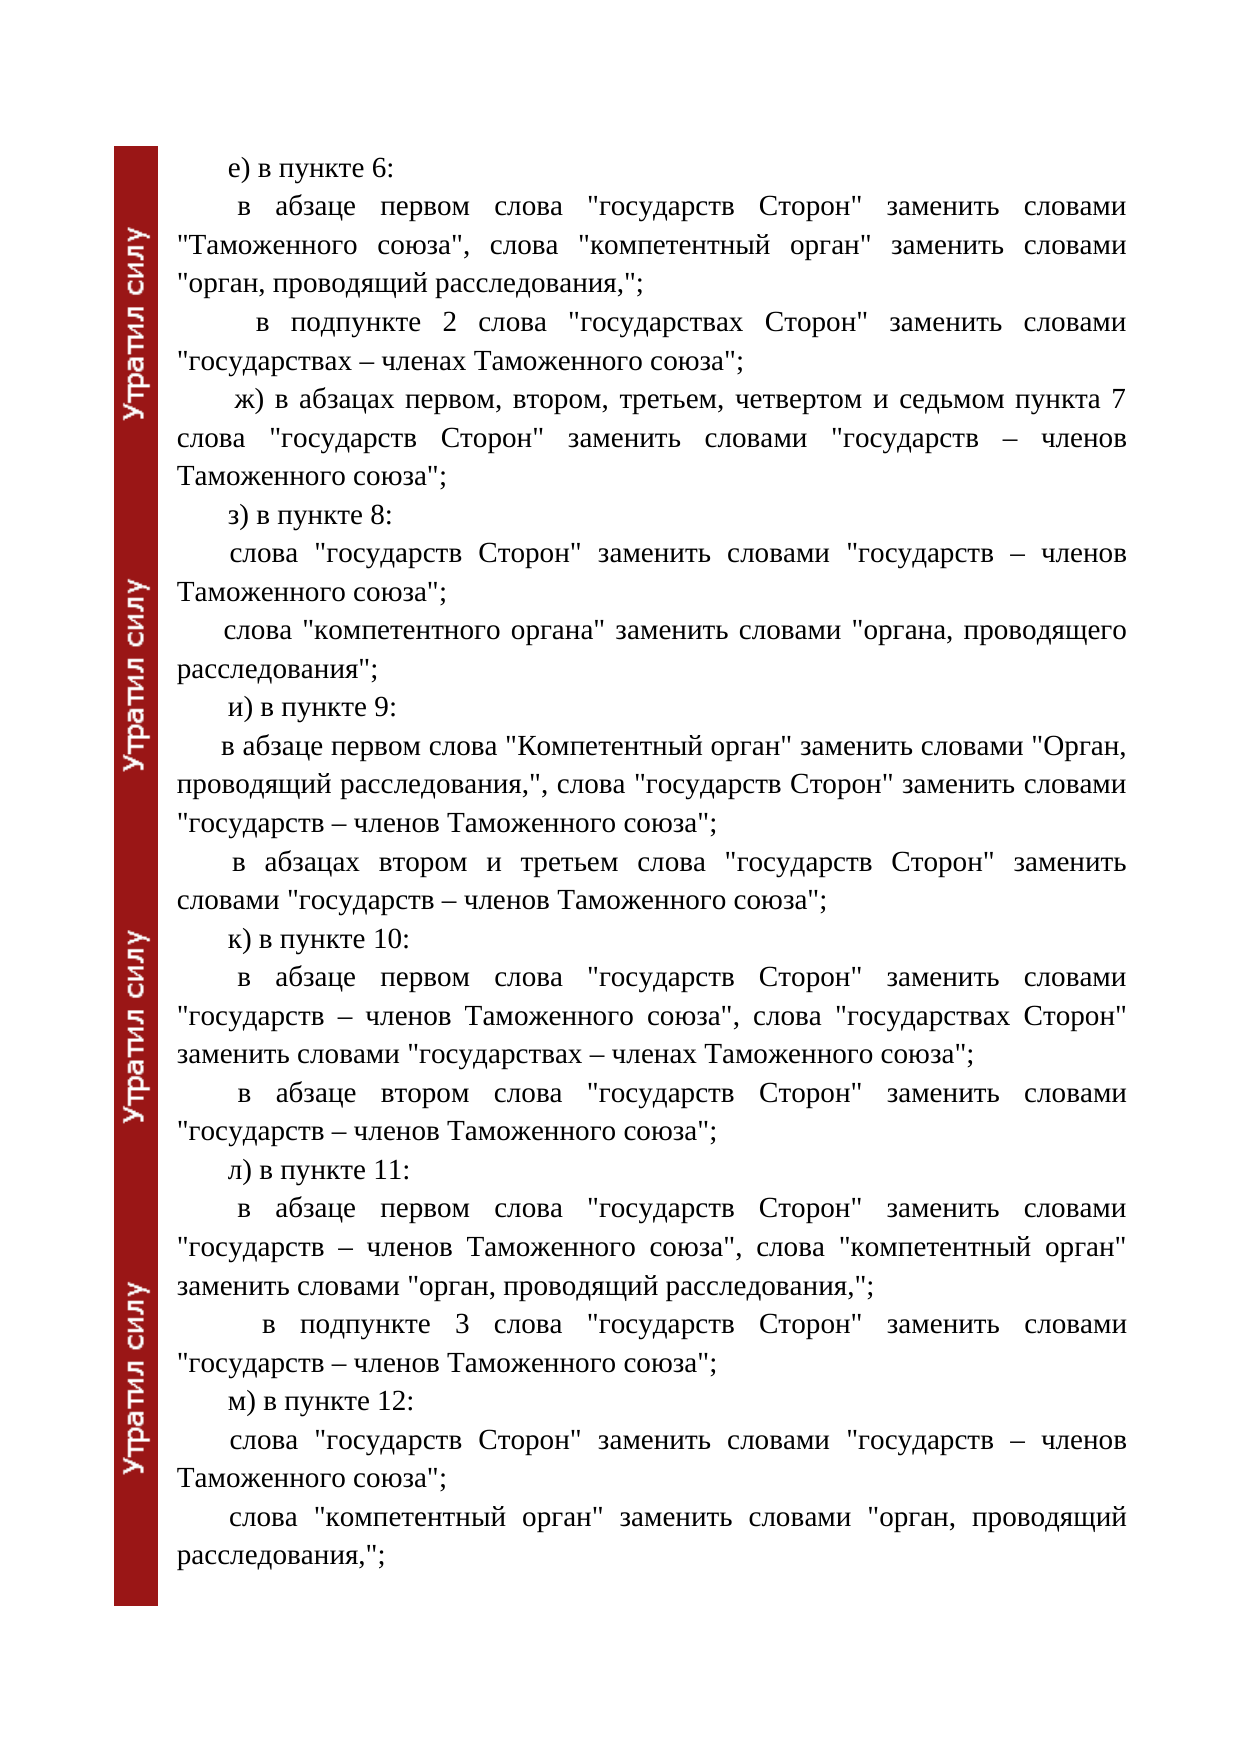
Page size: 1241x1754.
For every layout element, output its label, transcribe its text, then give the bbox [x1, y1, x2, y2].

picture [114, 684, 158, 689]
text ж) в абзацах первом, втором, третьем, четвертом и седьмом пункта 7 слова "государств Сторон" заменить словами "государств – членов Таможенного союза"; [112, 381, 1128, 492]
picture [114, 1301, 158, 1306]
text слова "компетентный орган" заменить словами "орган, проводящий расследования,"; [112, 1499, 1128, 1571]
picture [114, 1571, 158, 1606]
text е) в пункте 6: [112, 150, 1128, 183]
picture [114, 1494, 158, 1499]
text м) в пункте 12: [112, 1383, 1128, 1417]
picture [114, 954, 158, 959]
text в абзаце первом слова "государств Сторон" заменить словами "государств – членов Таможенного союза", слова "компетентный орган" заменить словами "орган, проводящий расследования,"; [112, 1191, 1128, 1301]
text в подпункте 3 слова "государств Сторон" заменить словами "государств – членов Таможенного союза"; [112, 1306, 1128, 1378]
picture [114, 607, 158, 612]
text в абзаце первом слова "государств Сторон" заменить словами "государств – членов Таможенного союза", слова "государствах Сторон" заменить словами "государствах – членах Таможенного союза"; [112, 959, 1128, 1070]
text л) в пункте 11: [112, 1152, 1128, 1186]
picture [114, 299, 158, 304]
picture [114, 1147, 158, 1152]
picture [114, 146, 158, 150]
picture [114, 1417, 158, 1422]
text в подпункте 2 слова "государствах Сторон" заменить словами "государствах – членах Таможенного союза"; [112, 304, 1128, 376]
text слова "государств Сторон" заменить словами "государств – членов Таможенного союза"; [112, 1422, 1128, 1494]
picture [114, 723, 158, 728]
text в абзаце первом слова "государств Сторон" заменить словами "Таможенного союза", слова "компетентный орган" заменить словами "орган, проводящий расследования,"; [112, 188, 1128, 299]
text в абзаце первом слова "Компетентный орган" заменить словами "Орган, проводящий расследования,", слова "государств Сторон" заменить словами "государств – членов Таможенного союза"; [112, 728, 1128, 839]
picture [114, 492, 158, 497]
text и) в пункте 9: [112, 689, 1128, 723]
picture [114, 530, 158, 535]
picture [114, 1378, 158, 1383]
text в абзацах втором и третьем слова "государств Сторон" заменить словами "государств – членов Таможенного союза"; [112, 844, 1128, 916]
text слова "компетентного органа" заменить словами "органа, проводящего расследования"; [112, 612, 1128, 684]
text к) в пункте 10: [112, 921, 1128, 954]
text в абзаце втором слова "государств Сторон" заменить словами "государств – членов Таможенного союза"; [112, 1075, 1128, 1147]
picture [114, 839, 158, 844]
picture [114, 1186, 158, 1191]
picture [114, 376, 158, 381]
picture [114, 183, 158, 188]
picture [114, 1070, 158, 1075]
picture [114, 916, 158, 921]
text з) в пункте 8: [112, 497, 1128, 530]
text слова "государств Сторон" заменить словами "государств – членов Таможенного союза"; [112, 535, 1128, 607]
